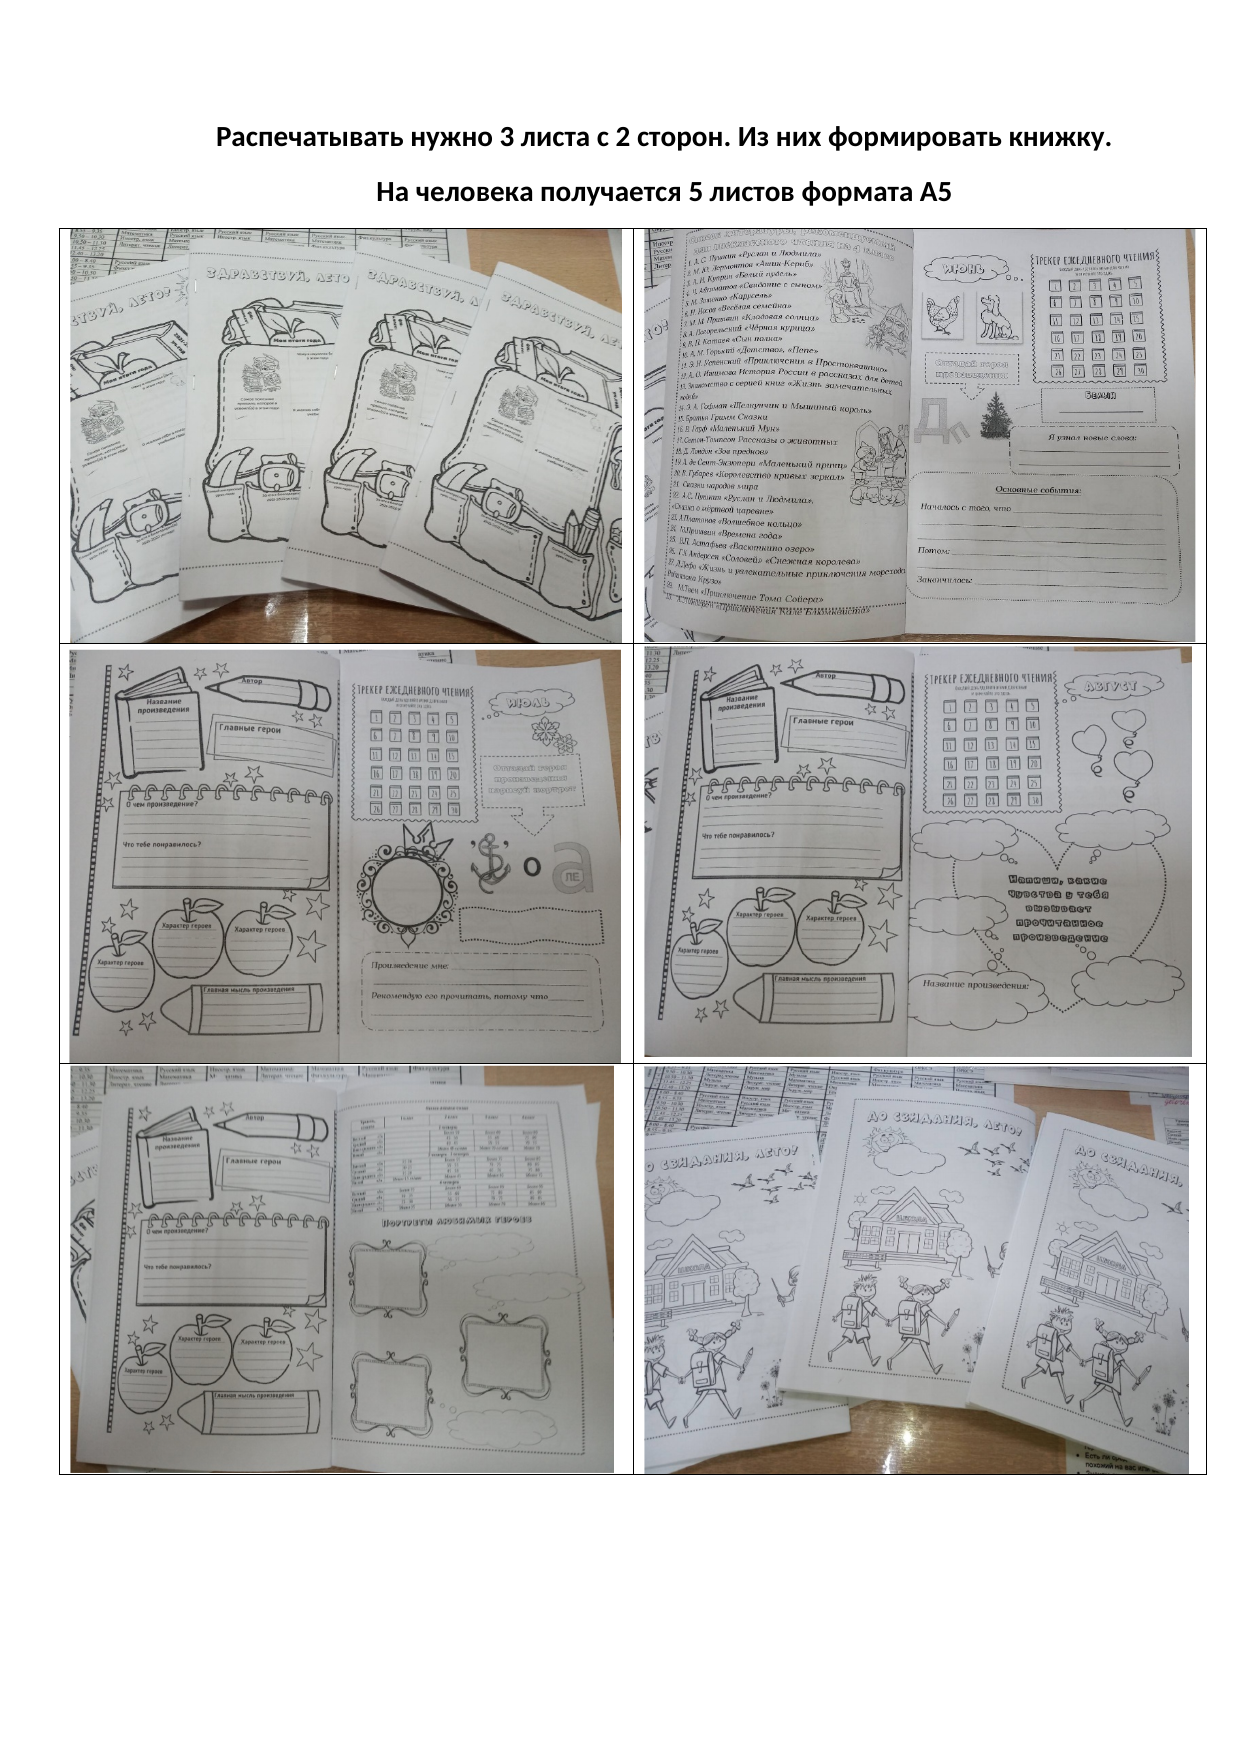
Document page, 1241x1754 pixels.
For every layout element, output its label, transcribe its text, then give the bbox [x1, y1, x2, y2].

text Распечатывать нужно 3 листа с 2 сторон. Из них формировать книжку. [177, 118, 1152, 154]
table_header [634, 229, 644, 642]
table_header [1196, 229, 1206, 642]
text На человека получается 5 листов формата А5 [177, 173, 1152, 209]
picture [644, 229, 1196, 642]
picture [645, 1067, 1189, 1473]
table_cell [60, 644, 633, 1063]
picture [70, 650, 621, 1062]
table_header [60, 229, 70, 642]
picture [71, 1066, 614, 1472]
table_cell [634, 1064, 1206, 1473]
picture [70, 229, 622, 643]
picture [645, 647, 1192, 1056]
table_header [622, 229, 633, 642]
table_cell [634, 644, 1206, 1063]
table_cell [60, 1064, 633, 1473]
